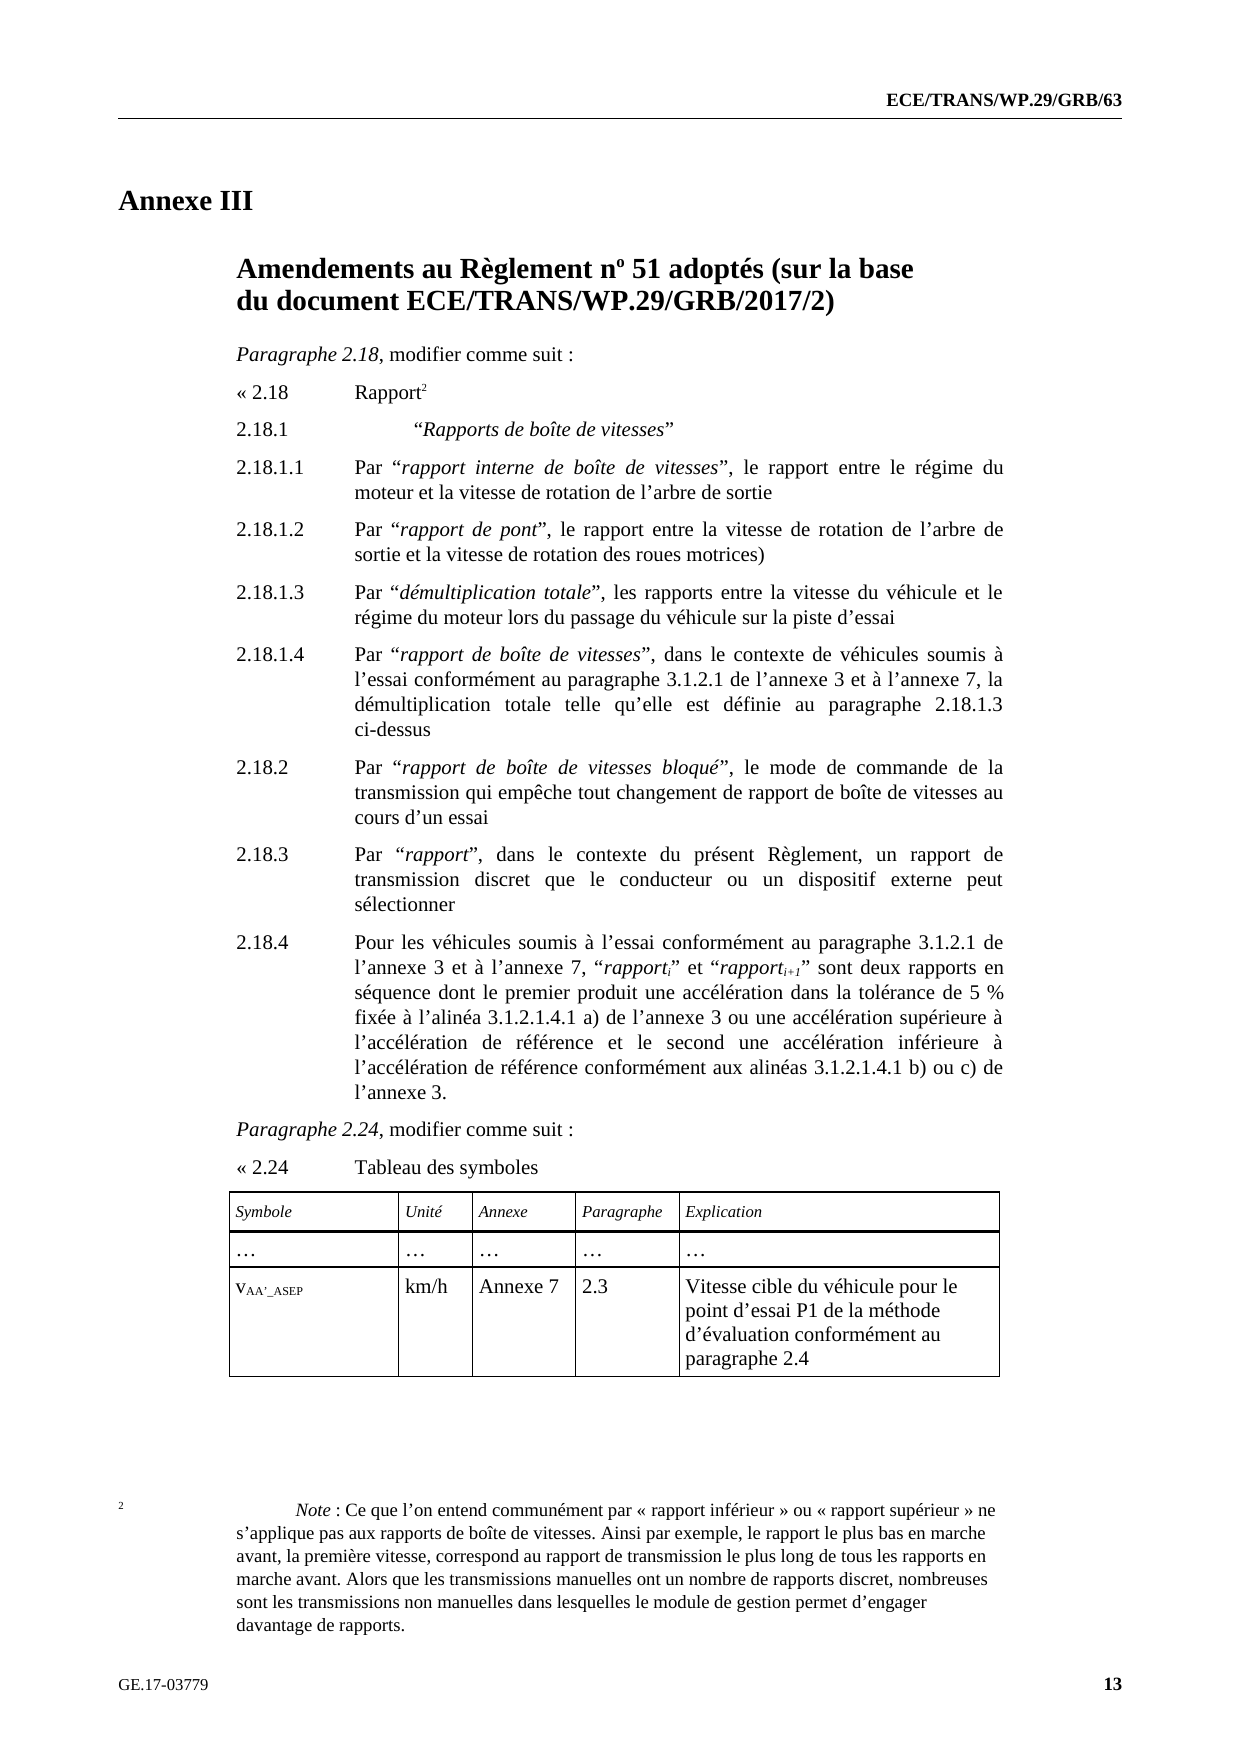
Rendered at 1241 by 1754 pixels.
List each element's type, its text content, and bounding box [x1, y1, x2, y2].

table_cell km/h [399, 1268, 472, 1376]
text Annexe III [118, 185, 1004, 216]
text 2.18.4 Pour les véhicules soumis à l’essai conformément au paragraphe 3.1.2.1 de l’annexe 3 et à l’annexe 7, “rapporti” et “rapporti+1” sont deux rapports en séquence dont le premier produit une accélération dans la tolérance de 5 % fixée à l’alinéa 3.1.2.1.4.1 a) de l’annexe 3 ou une accélération supérieure à l’accélération de référence et le second une accélération inférieure à l’accélération de référence conformément aux alinéas 3.1.2.1.4.1 b) ou c) de l’annexe 3. [236, 929, 1004, 1104]
text 2.18.2 Par “rapport de boîte de vitesses bloqué”, le mode de commande de la transmission qui empêche tout changement de rapport de boîte de vitesses au cours d’un essai [236, 754, 1004, 829]
table_header Explication [680, 1193, 999, 1230]
table_header Annexe [473, 1193, 575, 1230]
text 2.18.1.2 Par “rapport de pont”, le rapport entre la vitesse de rotation de l’arbre de sortie et la vitesse de rotation des roues motrices) [236, 516, 1004, 566]
text Paragraphe 2.24, modifier comme suit : [236, 1116, 1004, 1141]
table_header Paragraphe [576, 1193, 679, 1230]
table_header Symbole [230, 1193, 398, 1230]
table_cell Annexe 7 [473, 1268, 575, 1376]
text 2.18.1 “Rapports de boîte de vitesses” [236, 416, 1004, 441]
text 2.18.3 Par “rapport”, dans le contexte du présent Règlement, un rapport de transmission discret que le conducteur ou un dispositif externe peut sélectionner [236, 841, 1004, 916]
text « 2.24 Tableau des symboles [236, 1154, 1004, 1179]
text Amendements au Règlement no 51 adoptés (sur la base du document ECE/TRANS/WP.29/GRB/2017/2) [118, 254, 1004, 316]
table_cell Vitesse cible du véhicule pour le point d’essai P1 de la méthode d’évaluation conformément au paragraphe 2.4 [680, 1268, 999, 1376]
text « 2.18 Rapport [236, 379, 1004, 404]
table_cell … [473, 1233, 575, 1266]
table_cell … [576, 1233, 679, 1266]
table_cell … [230, 1233, 398, 1266]
table_cell 2.3 [576, 1268, 679, 1376]
text 2.18.1.1 Par “rapport interne de boîte de vitesses”, le rapport entre le régime du moteur et la vitesse de rotation de l’arbre de sortie [236, 454, 1004, 504]
table_cell … [399, 1233, 472, 1266]
text Paragraphe 2.18, modifier comme suit : [236, 341, 1004, 366]
table_cell … [680, 1233, 999, 1266]
table_cell vAA’_ASEP [230, 1268, 398, 1376]
text 2.18.1.4 Par “rapport de boîte de vitesses”, dans le contexte de véhicules soumis à l’essai conformément au paragraphe 3.1.2.1 de l’annexe 3 et à l’annexe 7, la démultiplication totale telle qu’elle est définie au paragraphe 2.18.1.3 ci-dessus [236, 641, 1004, 741]
text 2.18.1.3 Par “démultiplication totale”, les rapports entre la vitesse du véhicule et le régime du moteur lors du passage du véhicule sur la piste d’essai [236, 579, 1004, 629]
table_header Unité [399, 1193, 472, 1230]
